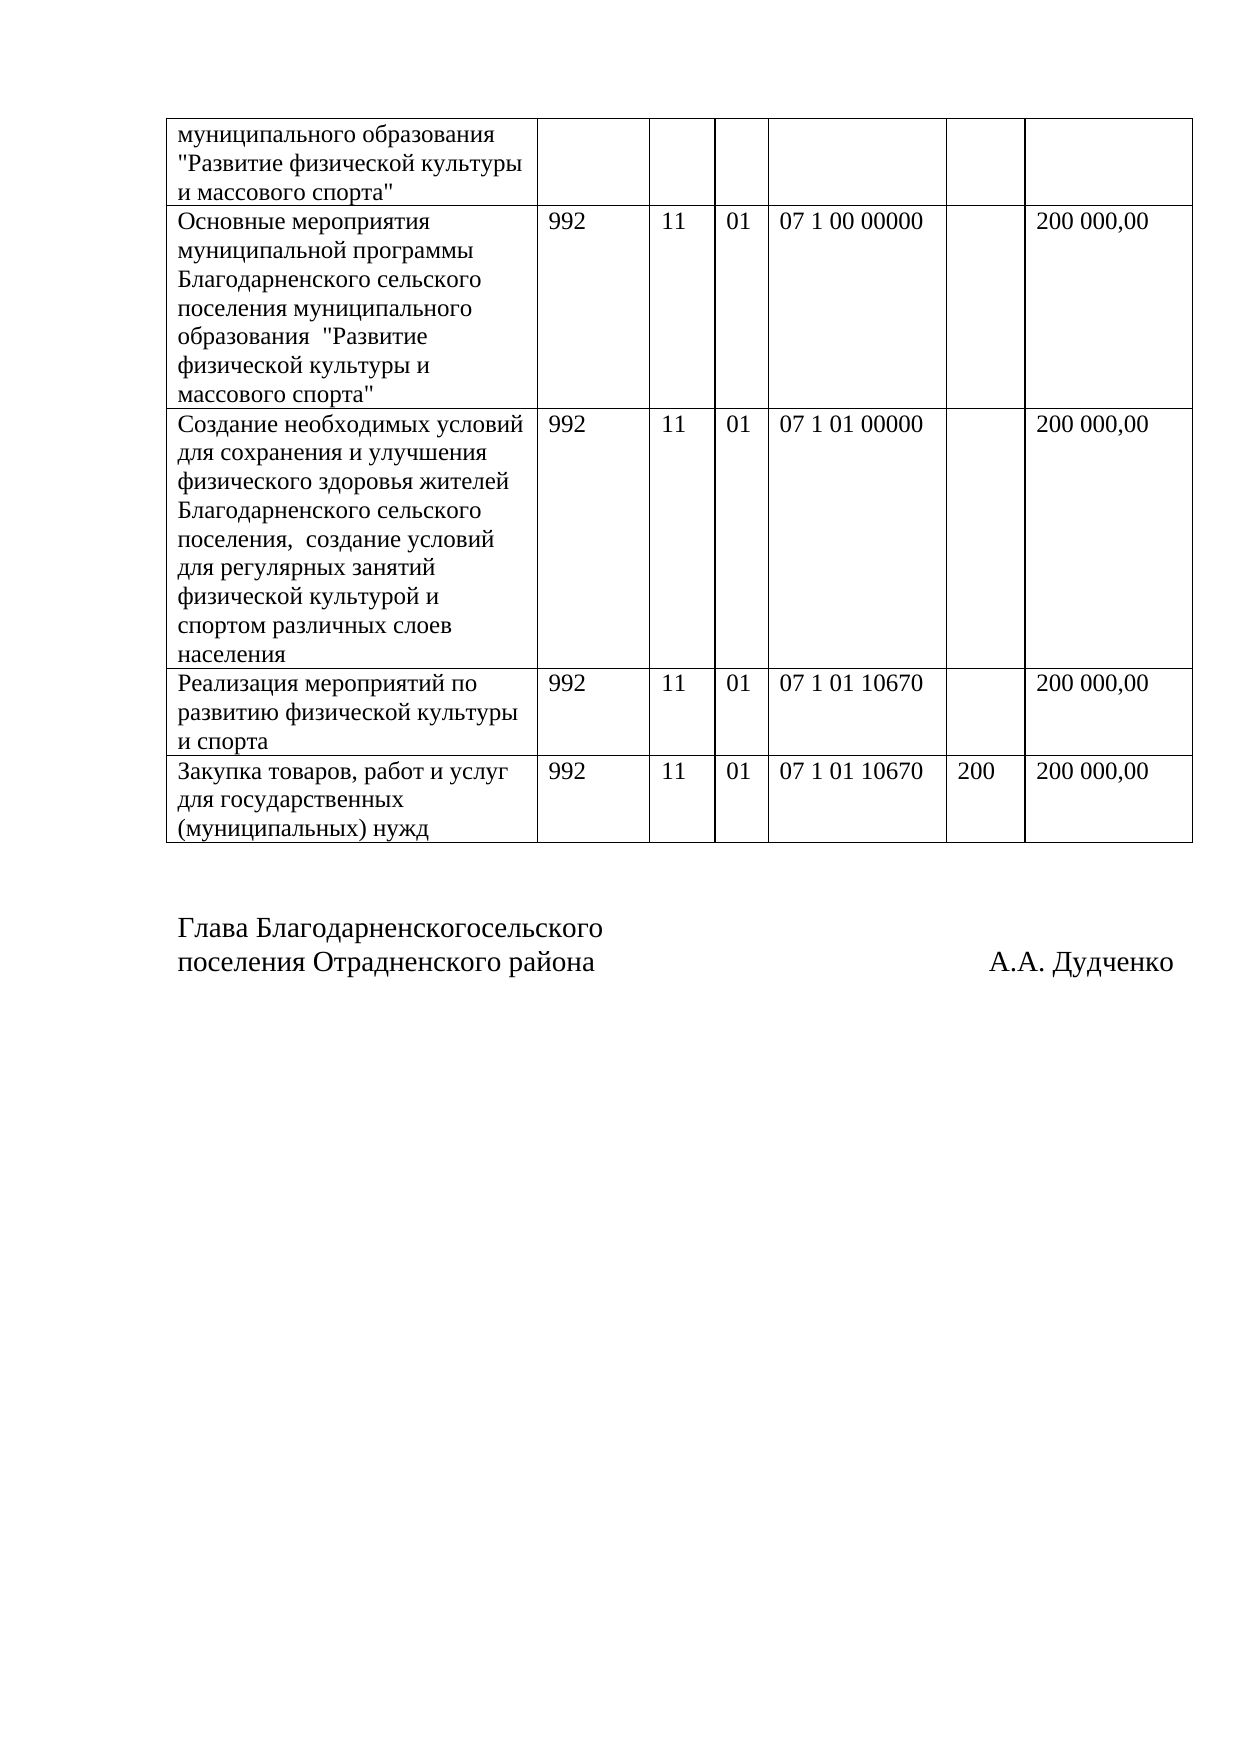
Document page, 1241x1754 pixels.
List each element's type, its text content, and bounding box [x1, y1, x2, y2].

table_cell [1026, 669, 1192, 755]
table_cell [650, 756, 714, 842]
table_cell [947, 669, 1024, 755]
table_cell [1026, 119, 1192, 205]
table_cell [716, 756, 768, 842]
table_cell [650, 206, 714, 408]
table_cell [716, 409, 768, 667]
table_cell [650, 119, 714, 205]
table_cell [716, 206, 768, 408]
text поселения Отрадненского района А.А. Дудченко [177, 944, 1181, 977]
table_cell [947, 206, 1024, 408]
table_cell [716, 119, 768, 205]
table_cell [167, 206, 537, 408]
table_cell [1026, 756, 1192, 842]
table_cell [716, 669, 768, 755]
text Глава Благодарненскогосельского [177, 910, 1181, 944]
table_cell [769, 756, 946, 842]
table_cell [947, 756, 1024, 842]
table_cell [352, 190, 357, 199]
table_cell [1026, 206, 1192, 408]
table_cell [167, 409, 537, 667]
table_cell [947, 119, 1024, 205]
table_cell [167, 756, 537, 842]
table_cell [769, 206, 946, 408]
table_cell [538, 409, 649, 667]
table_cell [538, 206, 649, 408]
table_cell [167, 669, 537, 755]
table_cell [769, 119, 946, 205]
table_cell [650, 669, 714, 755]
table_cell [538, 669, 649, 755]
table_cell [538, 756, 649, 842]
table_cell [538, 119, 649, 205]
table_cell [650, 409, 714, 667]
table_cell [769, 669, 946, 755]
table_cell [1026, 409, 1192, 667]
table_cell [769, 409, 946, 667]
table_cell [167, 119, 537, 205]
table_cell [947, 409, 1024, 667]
